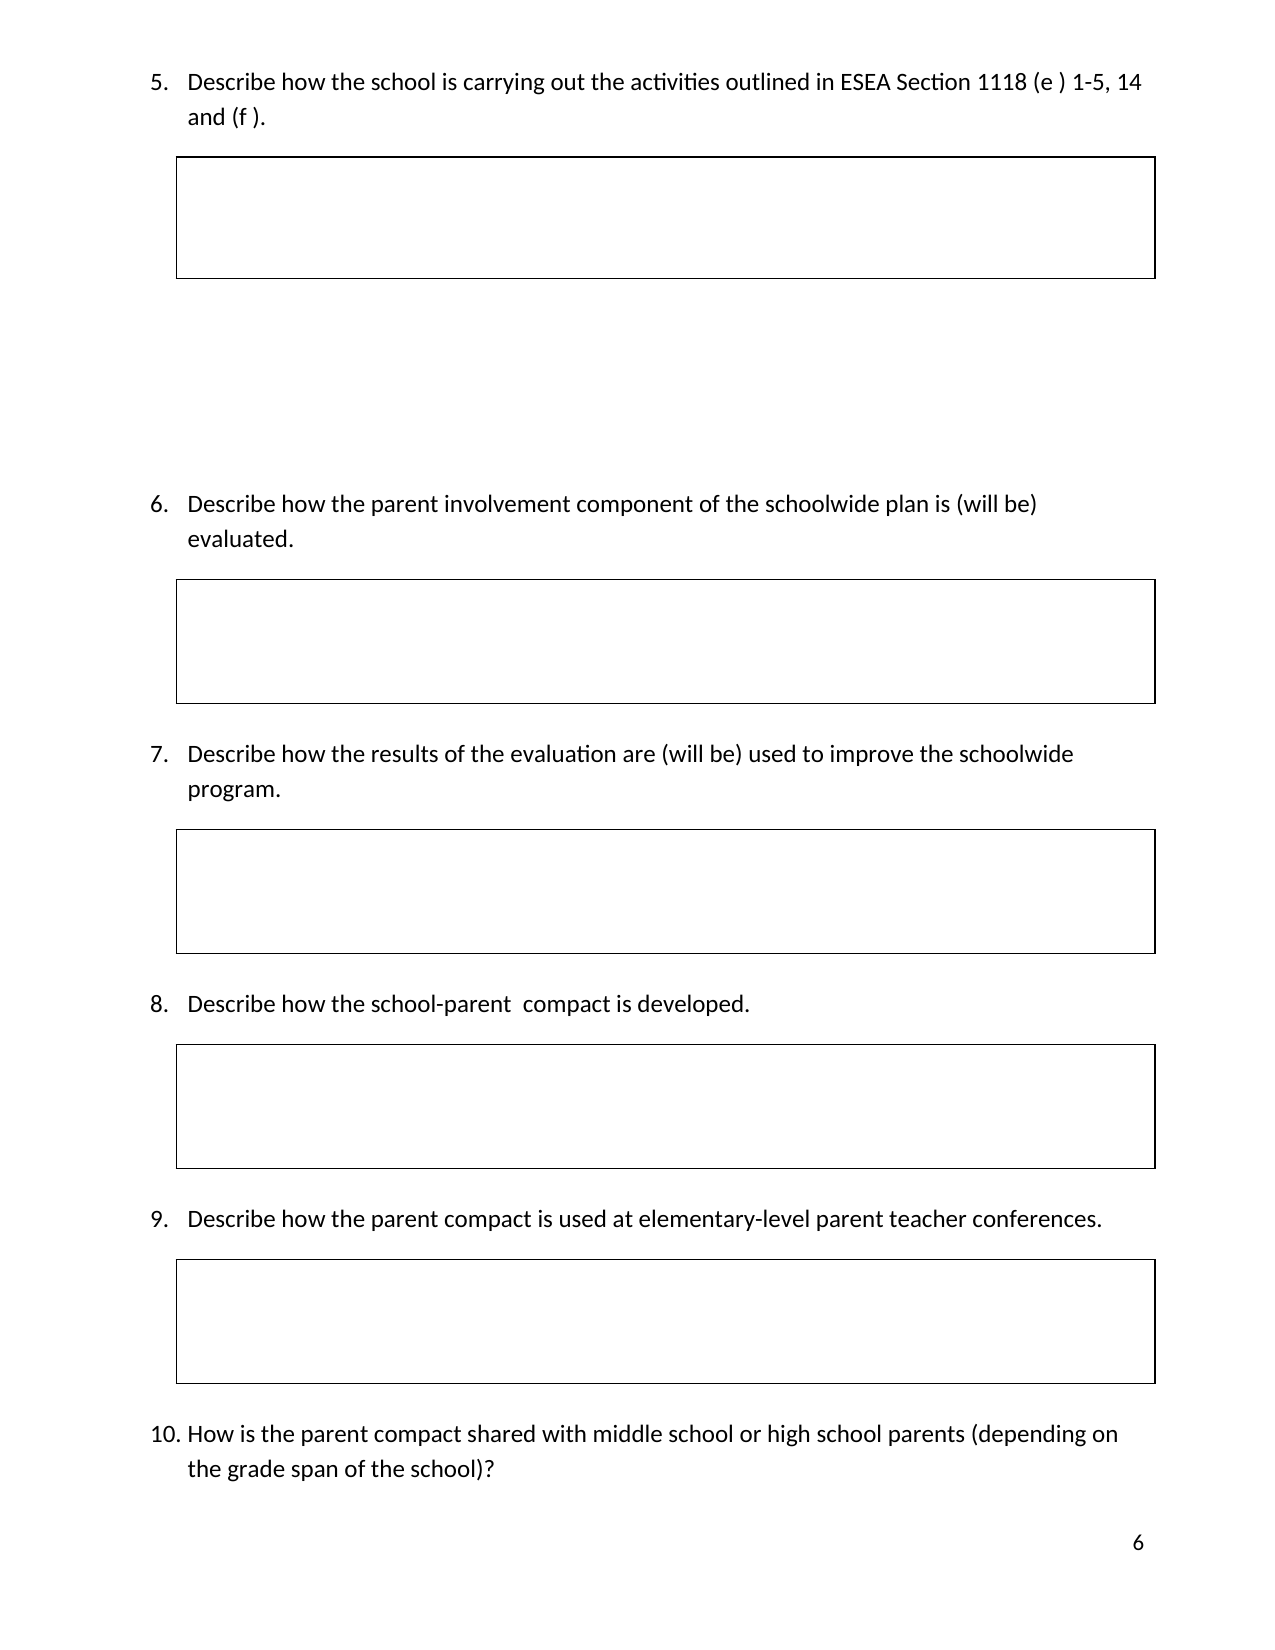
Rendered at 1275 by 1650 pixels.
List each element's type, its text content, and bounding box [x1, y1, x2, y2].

list Describe how the school-parent compact is developed. [150, 988, 1144, 1019]
table_header [177, 1260, 1154, 1382]
list Describe how the parent involvement component of the schoolwide plan is (will be) evaluated. [150, 488, 1144, 554]
list Describe how the results of the evaluation are (will be) used to improve the schoolwide program. [150, 738, 1144, 804]
table_header [177, 830, 1154, 952]
table_header [177, 158, 1154, 277]
table_header [177, 1045, 1154, 1167]
table_header [177, 580, 1154, 702]
list Describe how the school is carrying out the activities outlined in ESEA Section 1118 (e ) 1-5, 14 and (f ). [150, 66, 1144, 131]
list Describe how the parent compact is used at elementary-level parent teacher conferences. [150, 1203, 1144, 1234]
list How is the parent compact shared with middle school or high school parents (depending on the grade span of the school)? [150, 1418, 1144, 1484]
